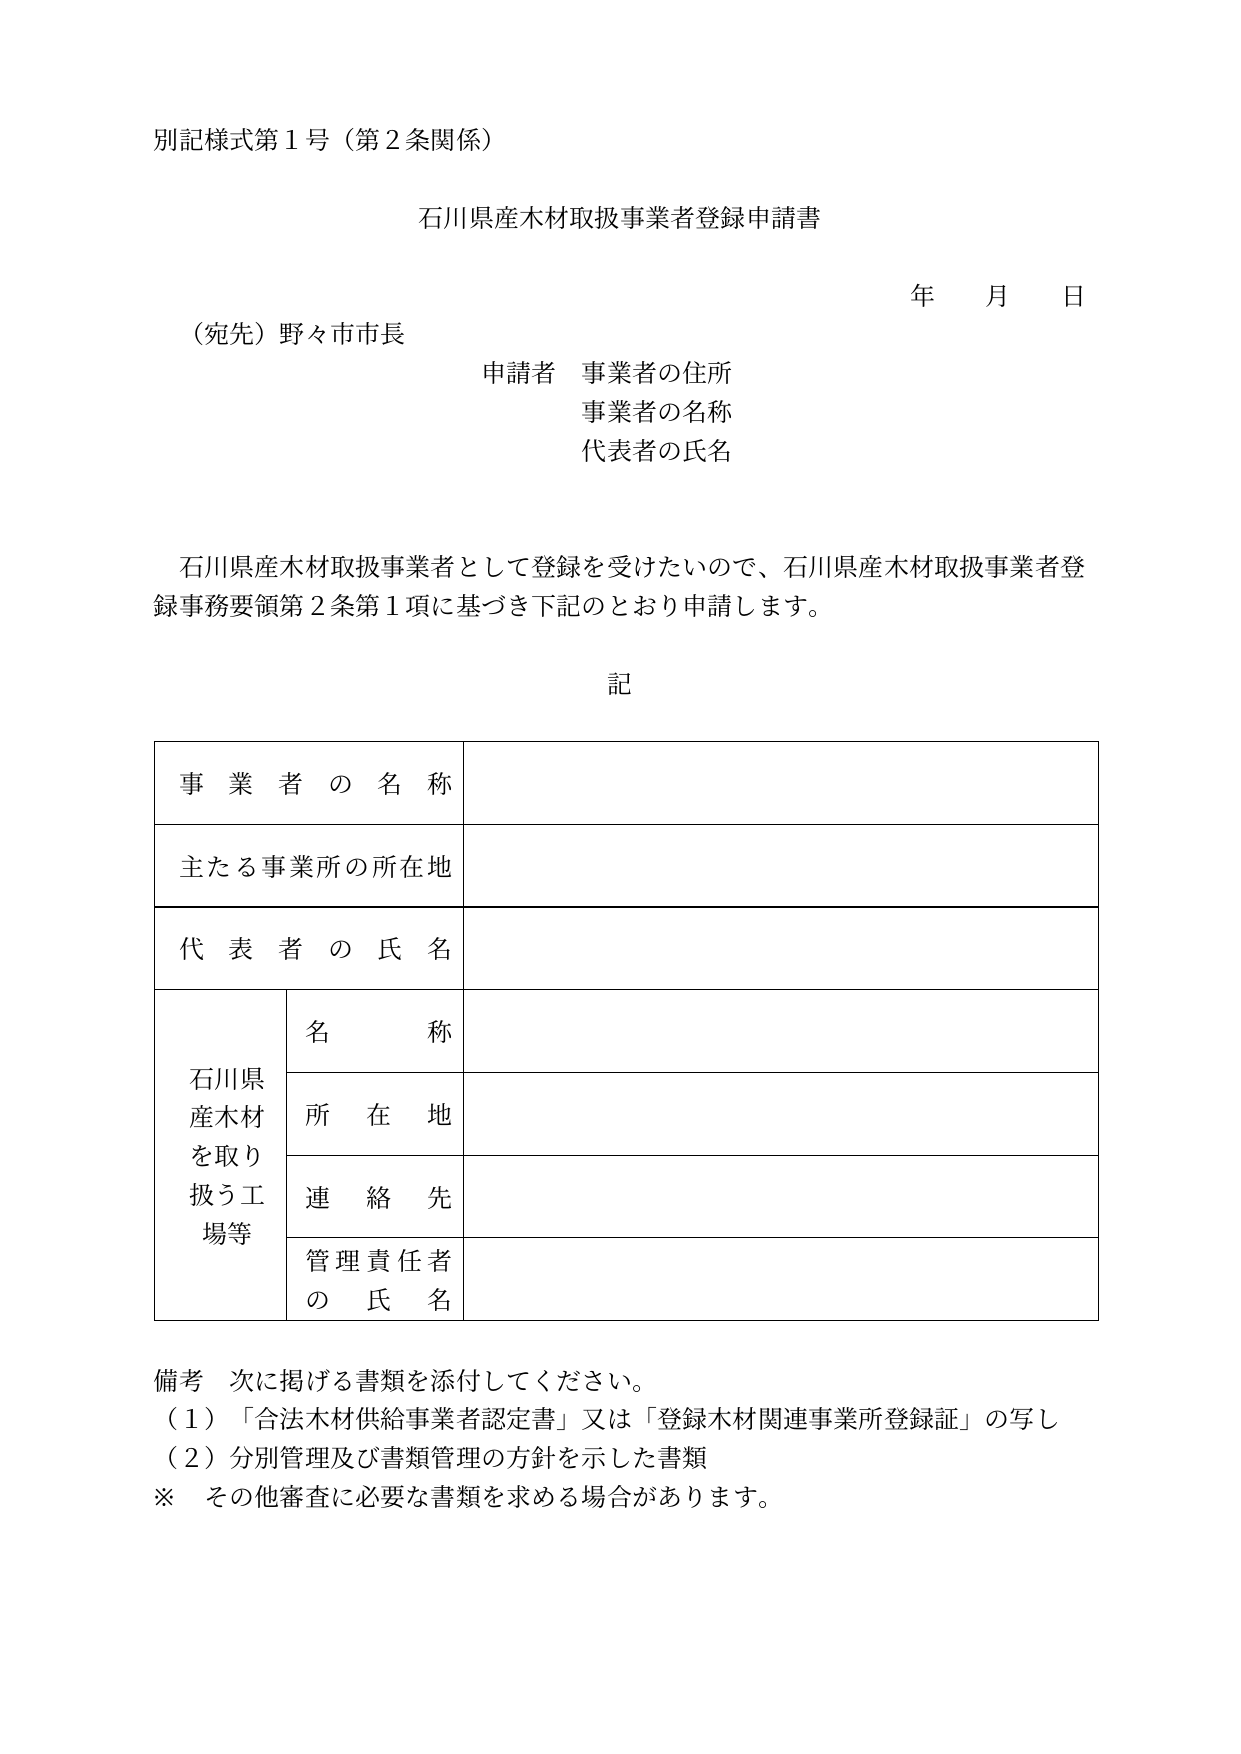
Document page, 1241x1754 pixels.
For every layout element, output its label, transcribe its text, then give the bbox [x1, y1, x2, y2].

text （宛先）野々市市長 [154, 313, 985, 352]
table_header 事業者の名称 [155, 742, 463, 824]
text 石川県産木材取扱事業者として登録を受けたいので、石川県産木材取扱事業者登録事務要領第２条第１項に基づき下記のとおり申請します。 [154, 547, 1087, 624]
table_cell [464, 1156, 1098, 1237]
table_cell 管理責任者の氏名 [287, 1238, 463, 1320]
text 事業者の名称 [154, 391, 985, 430]
table_cell 名称 [287, 990, 463, 1072]
text 記 [154, 663, 1087, 702]
table_cell [464, 1073, 1098, 1154]
text ※ その他審査に必要な書類を求める場合があります。 [154, 1476, 1087, 1515]
table_cell 所在地 [287, 1073, 463, 1154]
table_cell [464, 990, 1098, 1072]
text 別記様式第１号（第２条関係） [154, 119, 1086, 158]
text 石川県産木材取扱事業者登録申請書 [154, 197, 1086, 236]
table_cell 主たる事業所の所在地 [155, 825, 463, 906]
table_cell [464, 1238, 1098, 1320]
text （１）「合法木材供給事業者認定書」又は「登録木材関連事業所登録証」の写し [154, 1399, 1087, 1437]
text 代表者の氏名 [154, 430, 985, 469]
table_header [464, 742, 1098, 824]
table_cell 石川県産木材を取り扱う工場等 [155, 990, 286, 1320]
table_cell 連絡先 [287, 1156, 463, 1237]
text （２）分別管理及び書類管理の方針を示した書類 [154, 1437, 1087, 1476]
text 年 月 日 [154, 275, 1086, 313]
text 備考 次に掲げる書類を添付してください。 [154, 1360, 1087, 1399]
table_cell 代表者の氏名 [155, 908, 463, 989]
table_cell [464, 908, 1098, 989]
table_cell [464, 825, 1098, 906]
text 申請者 事業者の住所 [154, 352, 985, 391]
